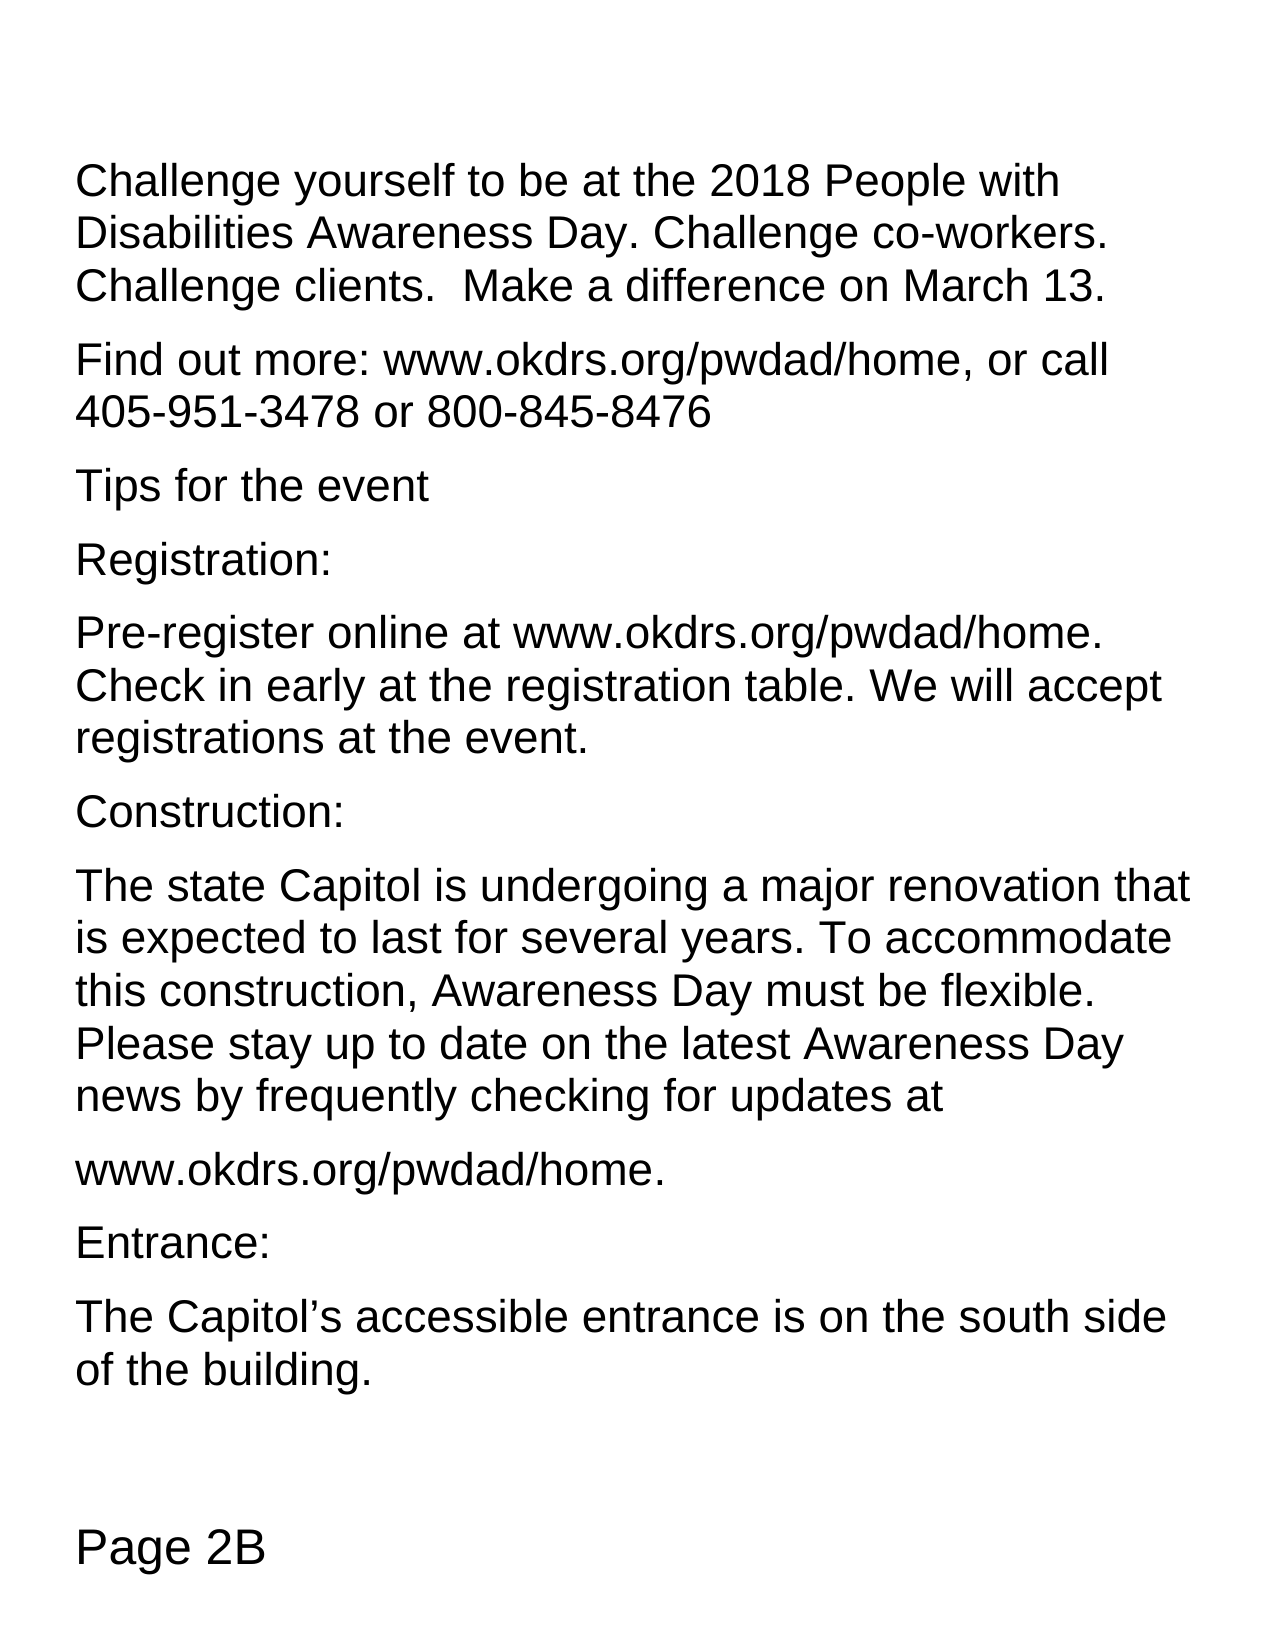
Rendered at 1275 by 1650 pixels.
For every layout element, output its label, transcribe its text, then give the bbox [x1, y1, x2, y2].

text Tips for the event [75, 458, 1200, 511]
text Find out more: www.okdrs.org/pwdad/home, or call 405-951-3478 or 800-845-8476 [75, 332, 1200, 438]
text The state Capitol is undergoing a major renovation that is expected to last for several years. To accommodate this construction, Awareness Day must be flexible. Please stay up to date on the latest Awareness Day news by frequently checking for updates at [75, 858, 1200, 1122]
text Challenge yourself to be at the 2018 People with Disabilities Awareness Day. Challenge co-workers. Challenge clients. Make a difference on March 13. [75, 153, 1200, 311]
text Pre-register online at www.okdrs.org/pwdad/home. Check in early at the registration table. We will accept registrations at the event. [75, 606, 1200, 764]
text Entrance: [75, 1216, 1200, 1269]
text The Capitol’s accessible entrance is on the south side of the building. [75, 1289, 1200, 1395]
text Registration: [75, 532, 1200, 585]
text www.okdrs.org/pwdad/home. [75, 1142, 1200, 1195]
text Construction: [75, 784, 1200, 837]
